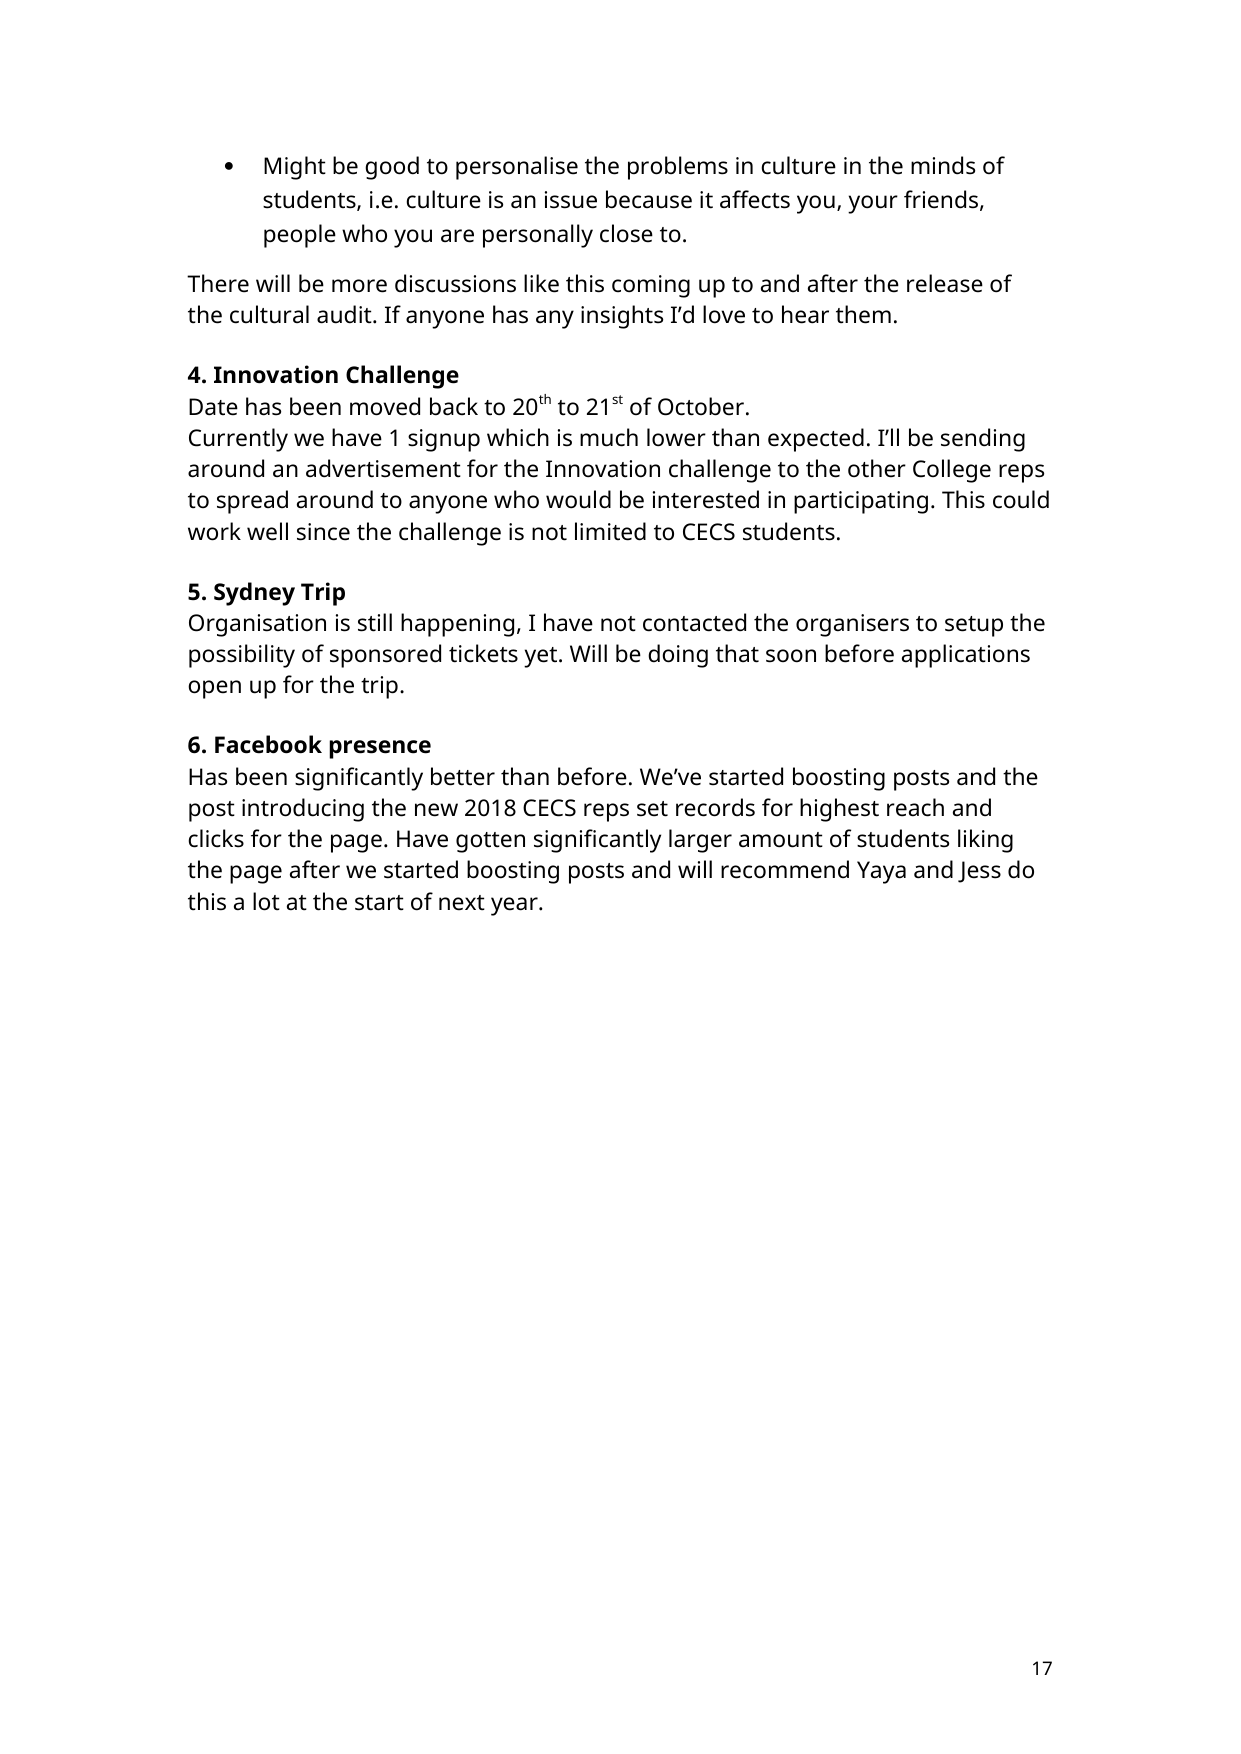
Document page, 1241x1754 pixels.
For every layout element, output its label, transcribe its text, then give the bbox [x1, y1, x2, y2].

list Might be good to personalise the problems in culture in the minds of students, i.e. culture is an issue because it affects you, your friends, people who you are personally close to. [225, 150, 1053, 249]
text There will be more discussions like this coming up to and after the release of the cultural audit. If anyone has any insights I’d love to hear them. [187, 268, 1053, 359]
text Has been significantly better than before. We’ve started boosting posts and the post introducing the new 2018 CECS reps set records for highest reach and clicks for the page. Have gotten significantly larger amount of students liking the page after we started boosting posts and will recommend Yaya and Jess do this a lot at the start of next year. [187, 760, 1053, 917]
text 5. Sydney Trip [187, 575, 1053, 607]
text Date has been moved back to 20th to 21st of October. Currently we have 1 signup which is much lower than expected. I’ll be sending around an advertisement for the Innovation challenge to the other College reps to spread around to anyone who would be interested in participating. This could work well since the challenge is not limited to CECS students. [187, 390, 1053, 575]
text Organisation is still happening, I have not contacted the organisers to setup the possibility of sponsored tickets yet. Will be doing that soon before applications open up for the trip. [187, 607, 1053, 729]
text 6. Facebook presence [187, 729, 1053, 760]
text 4. Innovation Challenge [187, 359, 1053, 390]
